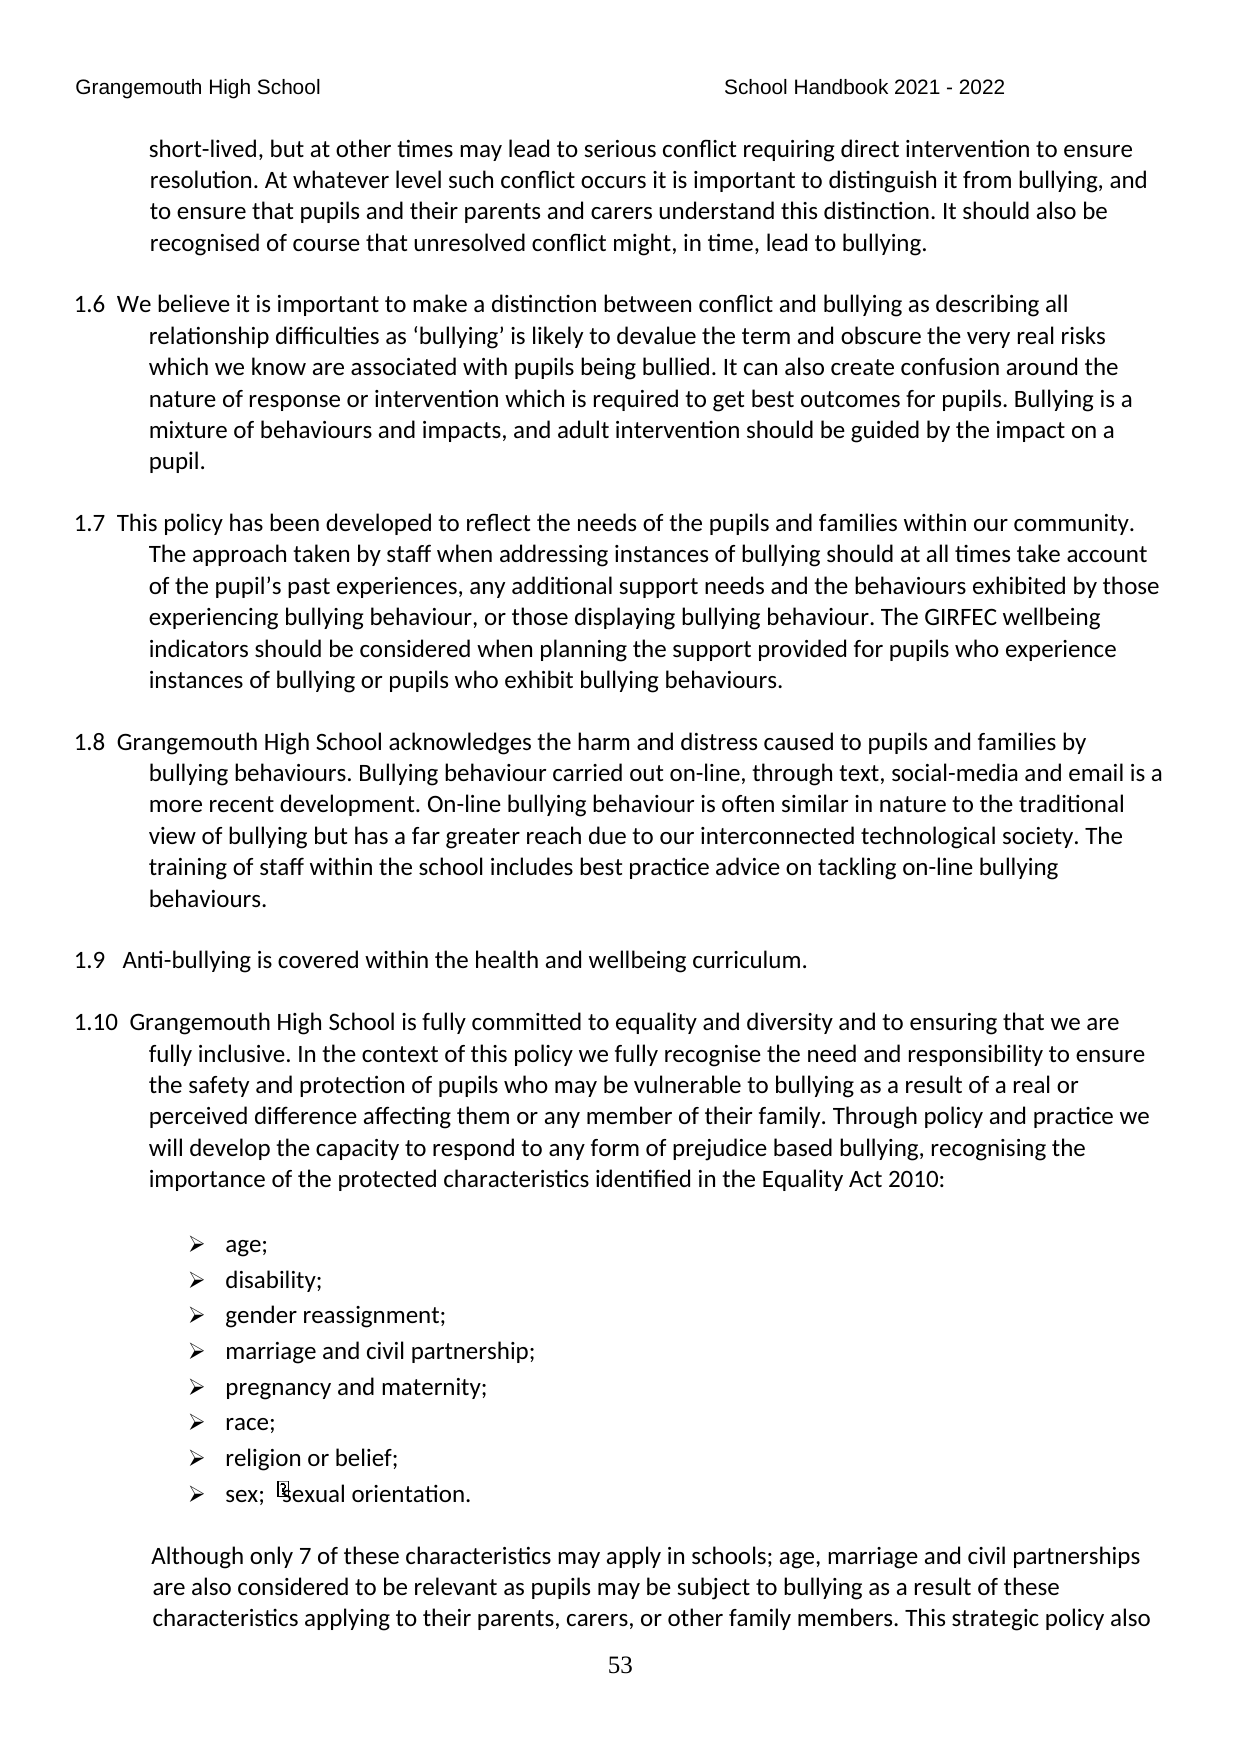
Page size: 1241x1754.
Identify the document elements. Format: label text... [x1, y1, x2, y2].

list gender reassignment; [188, 1300, 1167, 1330]
picture [276, 1473, 302, 1478]
text 1.6 We believe it is important to make a distinction between conflict and bullying as describing all relationship difficulties as ‘bullying’ is likely to devalue the term and obscure the very real risks which we know are associated with pupils being bullied. It can also create confusion around the nature of response or intervention which is required to get best outcomes for pupils. Bullying is a mixture of behaviours and impacts, and adult intervention should be guided by the impact on a pupil. [73, 289, 1167, 476]
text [151, 1540, 1167, 1633]
text 1.7 This policy has been developed to reflect the needs of the pupils and families within our community. The approach taken by staff when addressing instances of bullying should at all times take account of the pupil’s past experiences, any additional support needs and the behaviours exhibited by those experiencing bullying behaviour, or those displaying bullying behaviour. The GIRFEC wellbeing indicators should be considered when planning the support provided for pupils who experience instances of bullying or pupils who exhibit bullying behaviours. [73, 507, 1167, 694]
text 1.9 Anti-bullying is covered within the health and wellbeing curriculum. [73, 944, 1167, 975]
list religion or belief; [188, 1442, 1167, 1473]
text 1.10 Grangemouth High School is fully committed to equality and diversity and to ensuring that we are fully inclusive. In the context of this policy we fully recognise the need and responsibility to ensure the safety and protection of pupils who may be vulnerable to bullying as a result of a real or perceived difference affecting them or any member of their family. Through policy and practice we will develop the capacity to respond to any form of prejudice based bullying, recognising the importance of the protected characteristics identified in the Equality Act 2010: [73, 1006, 1167, 1194]
text 1.8 Grangemouth High School acknowledges the harm and distress caused to pupils and families by bullying behaviours. Bullying behaviour carried out on-line, through text, social-media and email is a more recent development. On-line bullying behaviour is often similar in nature to the traditional view of bullying but has a far greater reach due to our interconnected technological society. The training of staff within the school includes best practice advice on tackling on-line bullying behaviours. [73, 726, 1167, 913]
list disability; [188, 1264, 1167, 1294]
text short-lived, but at other times may lead to serious conflict requiring direct intervention to ensure resolution. At whatever level such conflict occurs it is important to distinguish it from bullying, and to ensure that pupils and their parents and carers understand this distinction. It should also be recognised of course that unresolved conflict might, in time, lead to bullying. [148, 133, 1167, 257]
list pregnancy and maternity; [188, 1371, 1167, 1401]
list age; [188, 1228, 1167, 1258]
list race; [188, 1406, 1167, 1437]
list sex; sexual orientation. [188, 1478, 1167, 1508]
list marriage and civil partnership; [188, 1335, 1167, 1366]
